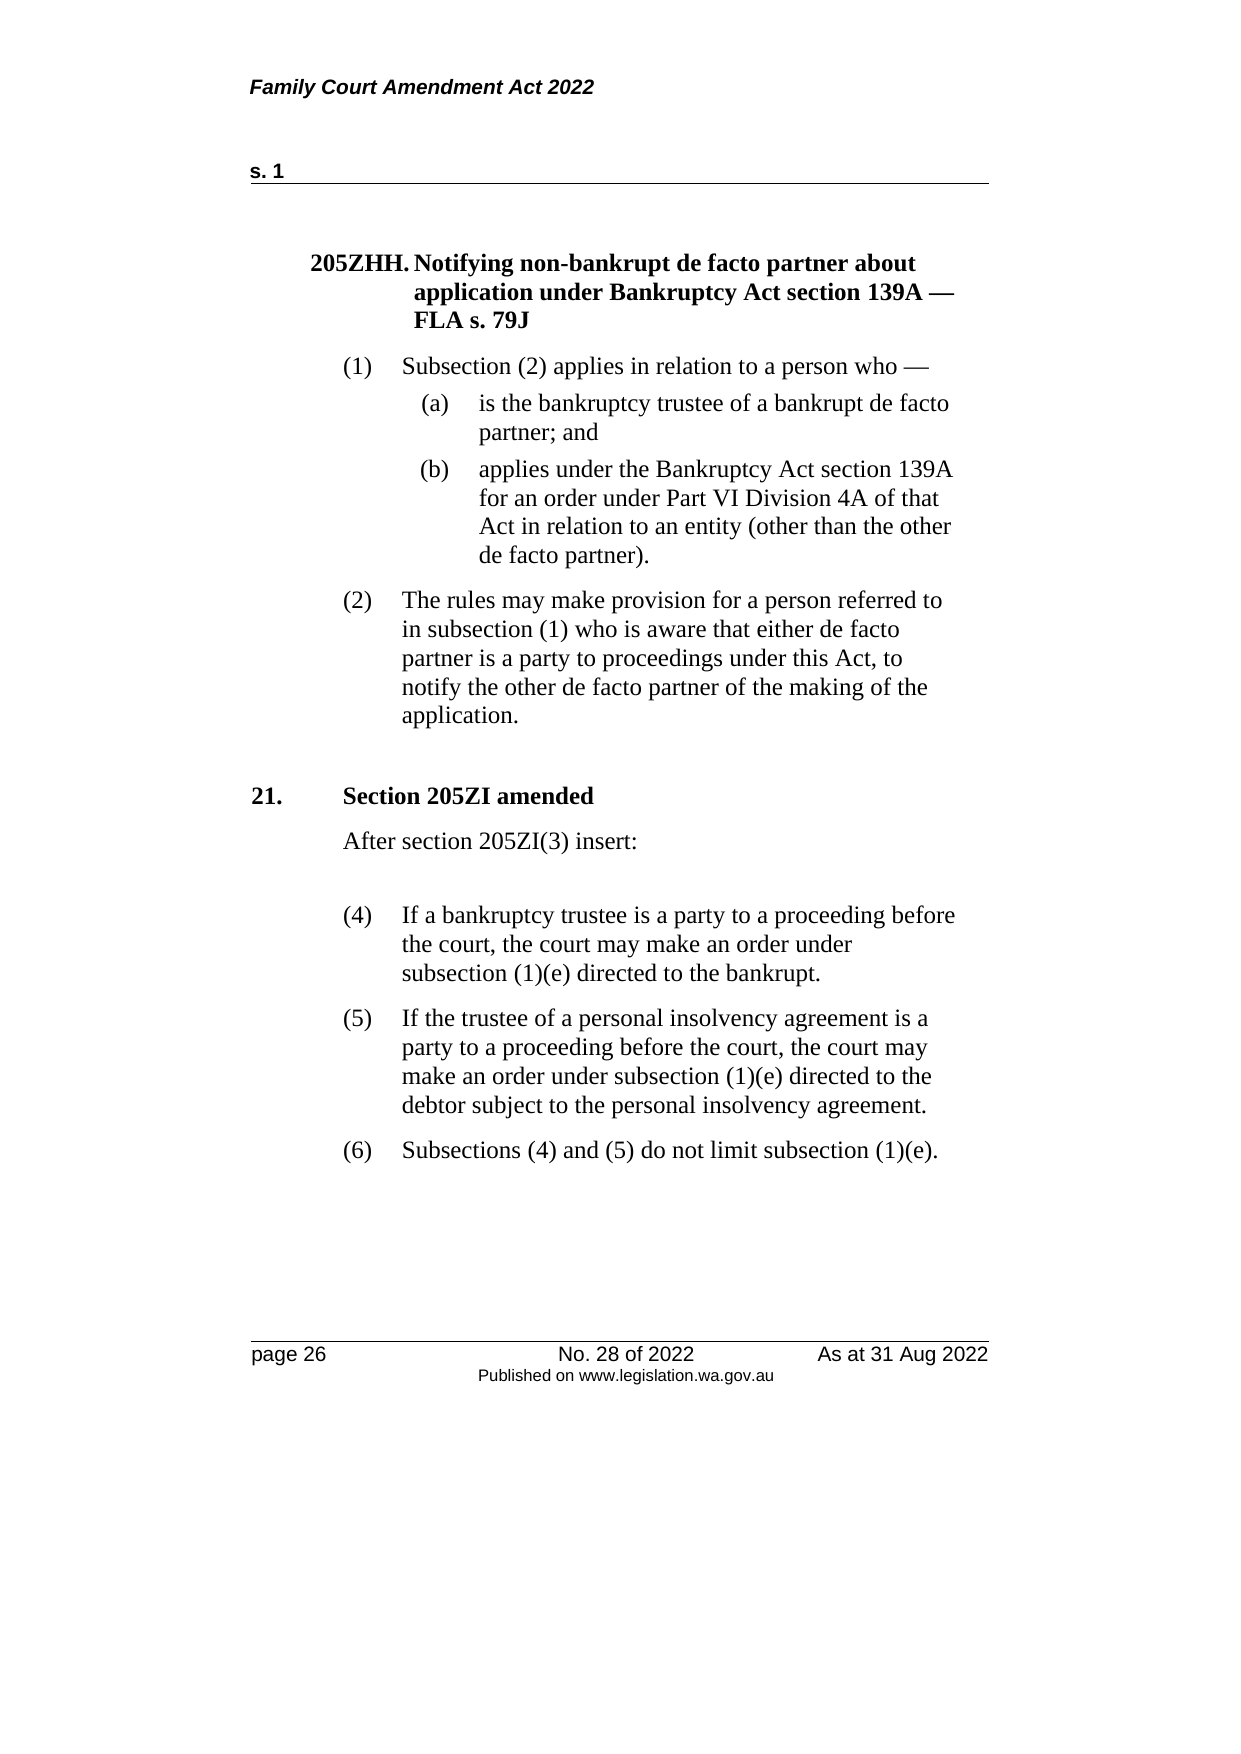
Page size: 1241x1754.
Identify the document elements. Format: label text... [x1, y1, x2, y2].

text (b) applies under the Bankruptcy Act section 139A for an order under Part VI Division 4A of that Act in relation to an entity (other than the other de facto partner). [390, 454, 959, 569]
text (6) Subsections (4) and (5) do not limit subsection (1)(e). [313, 1135, 959, 1164]
text After section 205ZI(3) insert: [251, 826, 989, 855]
text (2) The rules may make provision for a person referred to in subsection (1) who is aware that either de facto partner is a party to proceedings under this Act, to notify the other de facto partner of the making of the application. [313, 586, 959, 729]
subtitle 21. Section 205ZI amended [251, 781, 989, 810]
text (1) Subsection (2) applies in relation to a person who — [313, 351, 959, 380]
subtitle 205ZHH. Notifying non-bankrupt de facto partner about application under Bankruptcy Act section 139A — FLA s. 79J [310, 248, 959, 334]
text (a) is the bankruptcy trustee of a bankrupt de facto partner; and [390, 388, 959, 446]
text (4) If a bankruptcy trustee is a party to a proceeding before the court, the court may make an order under subsection (1)(e) directed to the bankrupt. [313, 901, 959, 987]
text (5) If the trustee of a personal insolvency agreement is a party to a proceeding before the court, the court may make an order under subsection (1)(e) directed to the debtor subject to the personal insolvency agreement. [313, 1003, 959, 1118]
